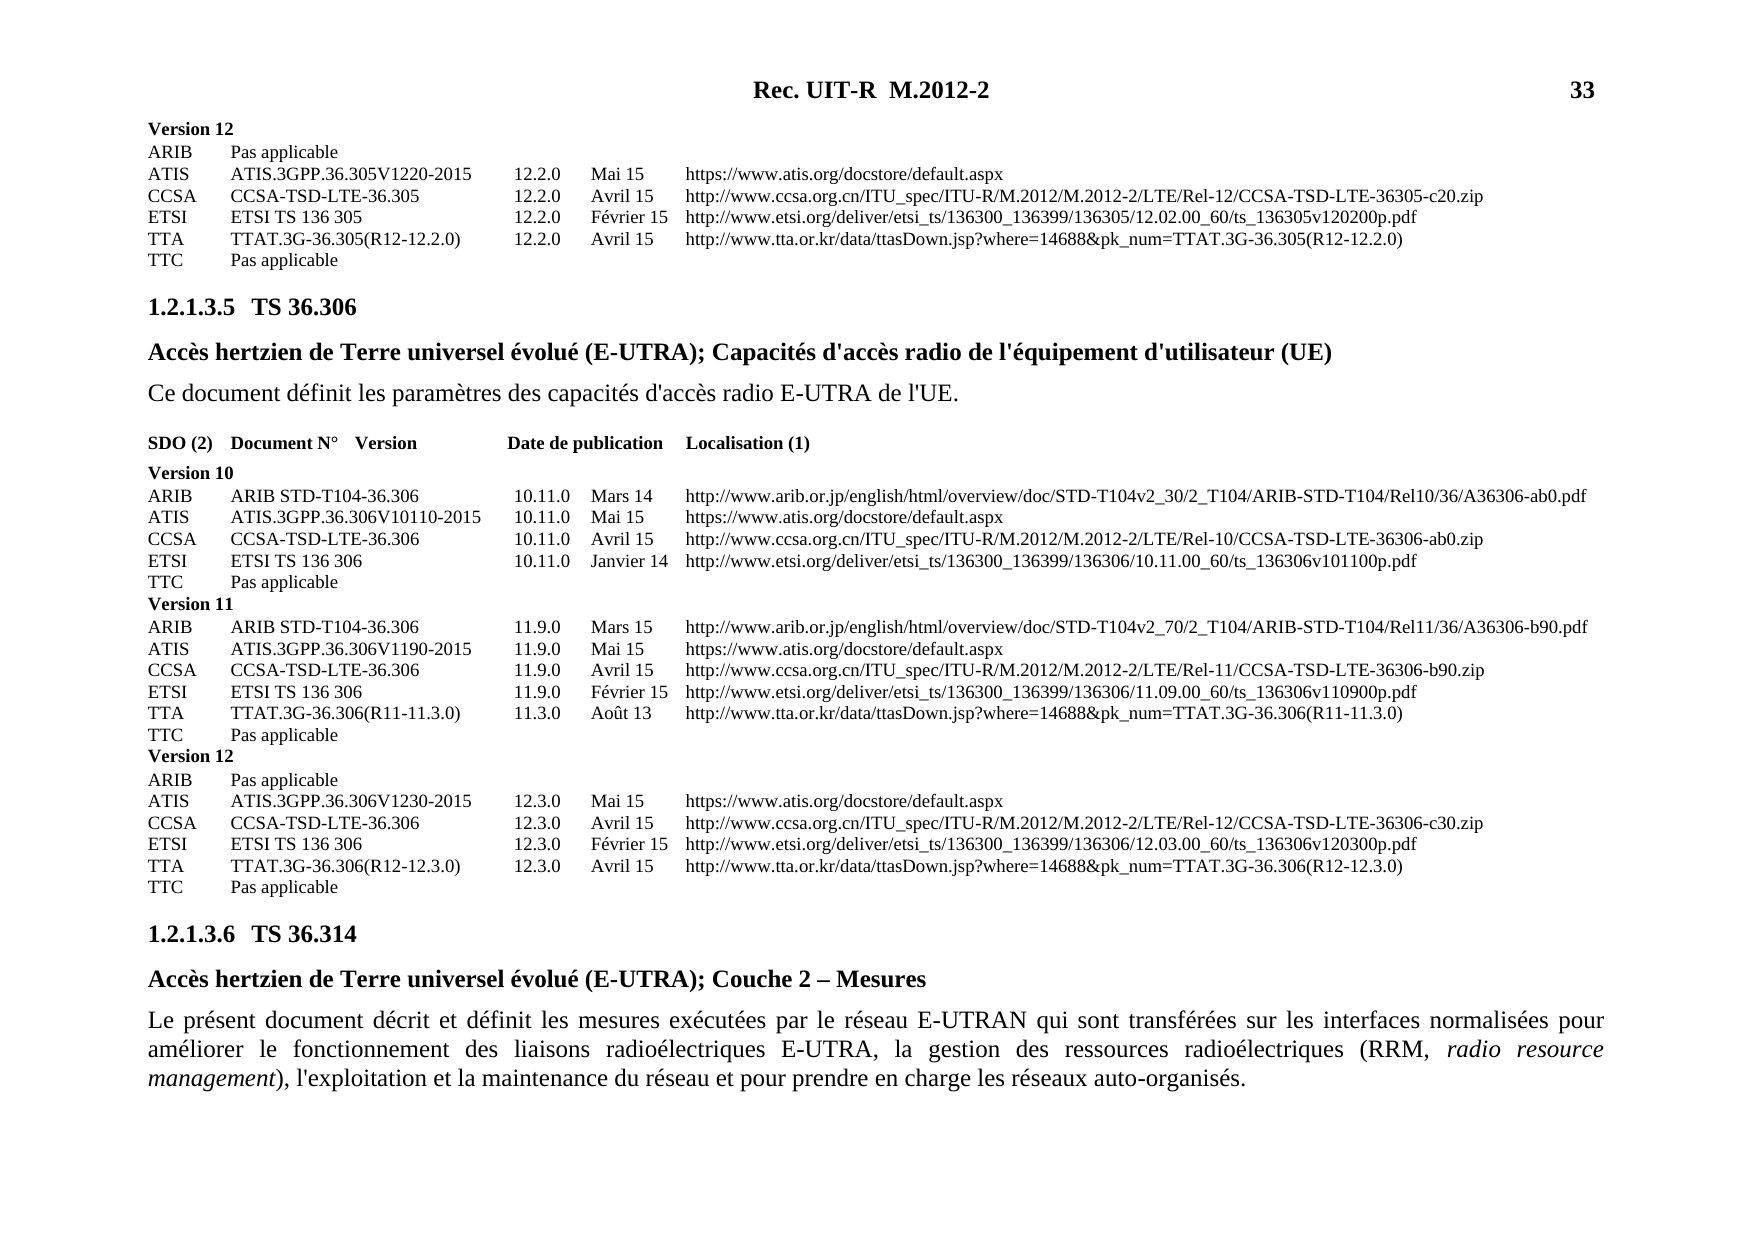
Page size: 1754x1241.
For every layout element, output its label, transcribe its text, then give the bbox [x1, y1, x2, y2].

text TTA TTAT.3G-36.305(R12-12.2.0) 12.2.0 Avril 15 http://www.tta.or.kr/data/ttasDown.jsp?where=14688&pk_num=TTAT.3G-36.305(R12-12.2.0) [148, 228, 1606, 249]
text Version 11 [148, 593, 1606, 614]
text TTC Pas applicable [148, 724, 1606, 745]
text CCSA CCSA-TSD-LTE-36.305 12.2.0 Avril 15 http://www.ccsa.org.cn/ITU_spec/ITU-R/M.2012/M.2012-2/LTE/Rel-12/CCSA-TSD-LTE-36305-c20.zip [148, 184, 1606, 206]
subtitle 1.2.1.3.6 TS 36.314 [148, 919, 1606, 947]
text Version 12 [148, 745, 1606, 767]
text ETSI ETSI TS 136 306 12.3.0 Février 15 http://www.etsi.org/deliver/etsi_ts/136300_136399/136306/12.03.00_60/ts_136306v120300p.pdf [148, 833, 1606, 855]
text ATIS ATIS.3GPP.36.306V10110-2015 10.11.0 Mai 15 https://www.atis.org/docstore/default.aspx [148, 506, 1606, 528]
text CCSA CCSA-TSD-LTE-36.306 12.3.0 Avril 15 http://www.ccsa.org.cn/ITU_spec/ITU-R/M.2012/M.2012-2/LTE/Rel-12/CCSA-TSD-LTE-36306-c30.zip [148, 812, 1606, 833]
text ARIB Pas applicable [148, 768, 1606, 790]
text ETSI ETSI TS 136 305 12.2.0 Février 15 http://www.etsi.org/deliver/etsi_ts/136300_136399/136305/12.02.00_60/ts_136305v120200p.pdf [148, 206, 1606, 228]
text ARIB ARIB STD-T104-36.306 11.9.0 Mars 15 http://www.arib.or.jp/english/html/overview/doc/STD-T104v2_70/2_T104/ARIB-STD-T104/Rel11/36/A36306-b90.pdf [148, 616, 1606, 637]
text SDO (2) Document N° Version Date de publication Localisation (1) [148, 432, 1606, 453]
text TTA TTAT.3G-36.306(R11-11.3.0) 11.3.0 Août 13 http://www.tta.or.kr/data/ttasDown.jsp?where=14688&pk_num=TTAT.3G-36.306(R11-11.3.0) [148, 702, 1606, 724]
subtitle Accès hertzien de Terre universel évolué (E-UTRA); Couche 2 – Mesures [148, 964, 1606, 993]
text ETSI ETSI TS 136 306 10.11.0 Janvier 14 http://www.etsi.org/deliver/etsi_ts/136300_136399/136306/10.11.00_60/ts_136306v101100p.pdf [148, 549, 1606, 571]
subtitle Accès hertzien de Terre universel évolué (E-UTRA); Capacités d'accès radio de l'équipement d'utilisateur (UE) [148, 337, 1606, 366]
text TTC Pas applicable [148, 876, 1606, 898]
text ATIS ATIS.3GPP.36.305V1220-2015 12.2.0 Mai 15 https://www.atis.org/docstore/default.aspx [148, 163, 1606, 184]
subtitle 1.2.1.3.5 TS 36.306 [148, 292, 1606, 320]
text ARIB Pas applicable [148, 141, 1606, 163]
text TTC Pas applicable [148, 249, 1606, 271]
text Le présent document décrit et définit les mesures exécutées par le réseau E-UTRAN qui sont transférées sur les interfaces normalisées pour améliorer le fonctionnement des liaisons radioélectriques E-UTRA, la gestion des ressources radioélectriques (RRM, radio resource management), l'exploitation et la maintenance du réseau et pour prendre en charge les réseaux auto-organisés. [148, 1005, 1606, 1092]
text Version 10 [148, 462, 1606, 483]
text ARIB ARIB STD-T104-36.306 10.11.0 Mars 14 http://www.arib.or.jp/english/html/overview/doc/STD-T104v2_30/2_T104/ARIB-STD-T104/Rel10/36/A36306-ab0.pdf [148, 485, 1606, 506]
text ATIS ATIS.3GPP.36.306V1190-2015 11.9.0 Mai 15 https://www.atis.org/docstore/default.aspx [148, 637, 1606, 659]
text CCSA CCSA-TSD-LTE-36.306 11.9.0 Avril 15 http://www.ccsa.org.cn/ITU_spec/ITU-R/M.2012/M.2012-2/LTE/Rel-11/CCSA-TSD-LTE-36306-b90.zip [148, 659, 1606, 681]
text Version 12 [148, 118, 1606, 140]
text Ce document définit les paramètres des capacités d'accès radio E-UTRA de l'UE. [148, 378, 1606, 407]
text CCSA CCSA-TSD-LTE-36.306 10.11.0 Avril 15 http://www.ccsa.org.cn/ITU_spec/ITU-R/M.2012/M.2012-2/LTE/Rel-10/CCSA-TSD-LTE-36306-ab0.zip [148, 528, 1606, 549]
text ATIS ATIS.3GPP.36.306V1230-2015 12.3.0 Mai 15 https://www.atis.org/docstore/default.aspx [148, 790, 1606, 812]
text TTA TTAT.3G-36.306(R12-12.3.0) 12.3.0 Avril 15 http://www.tta.or.kr/data/ttasDown.jsp?where=14688&pk_num=TTAT.3G-36.306(R12-12.3.0) [148, 855, 1606, 876]
text ETSI ETSI TS 136 306 11.9.0 Février 15 http://www.etsi.org/deliver/etsi_ts/136300_136399/136306/11.09.00_60/ts_136306v110900p.pdf [148, 681, 1606, 702]
text TTC Pas applicable [148, 571, 1606, 593]
